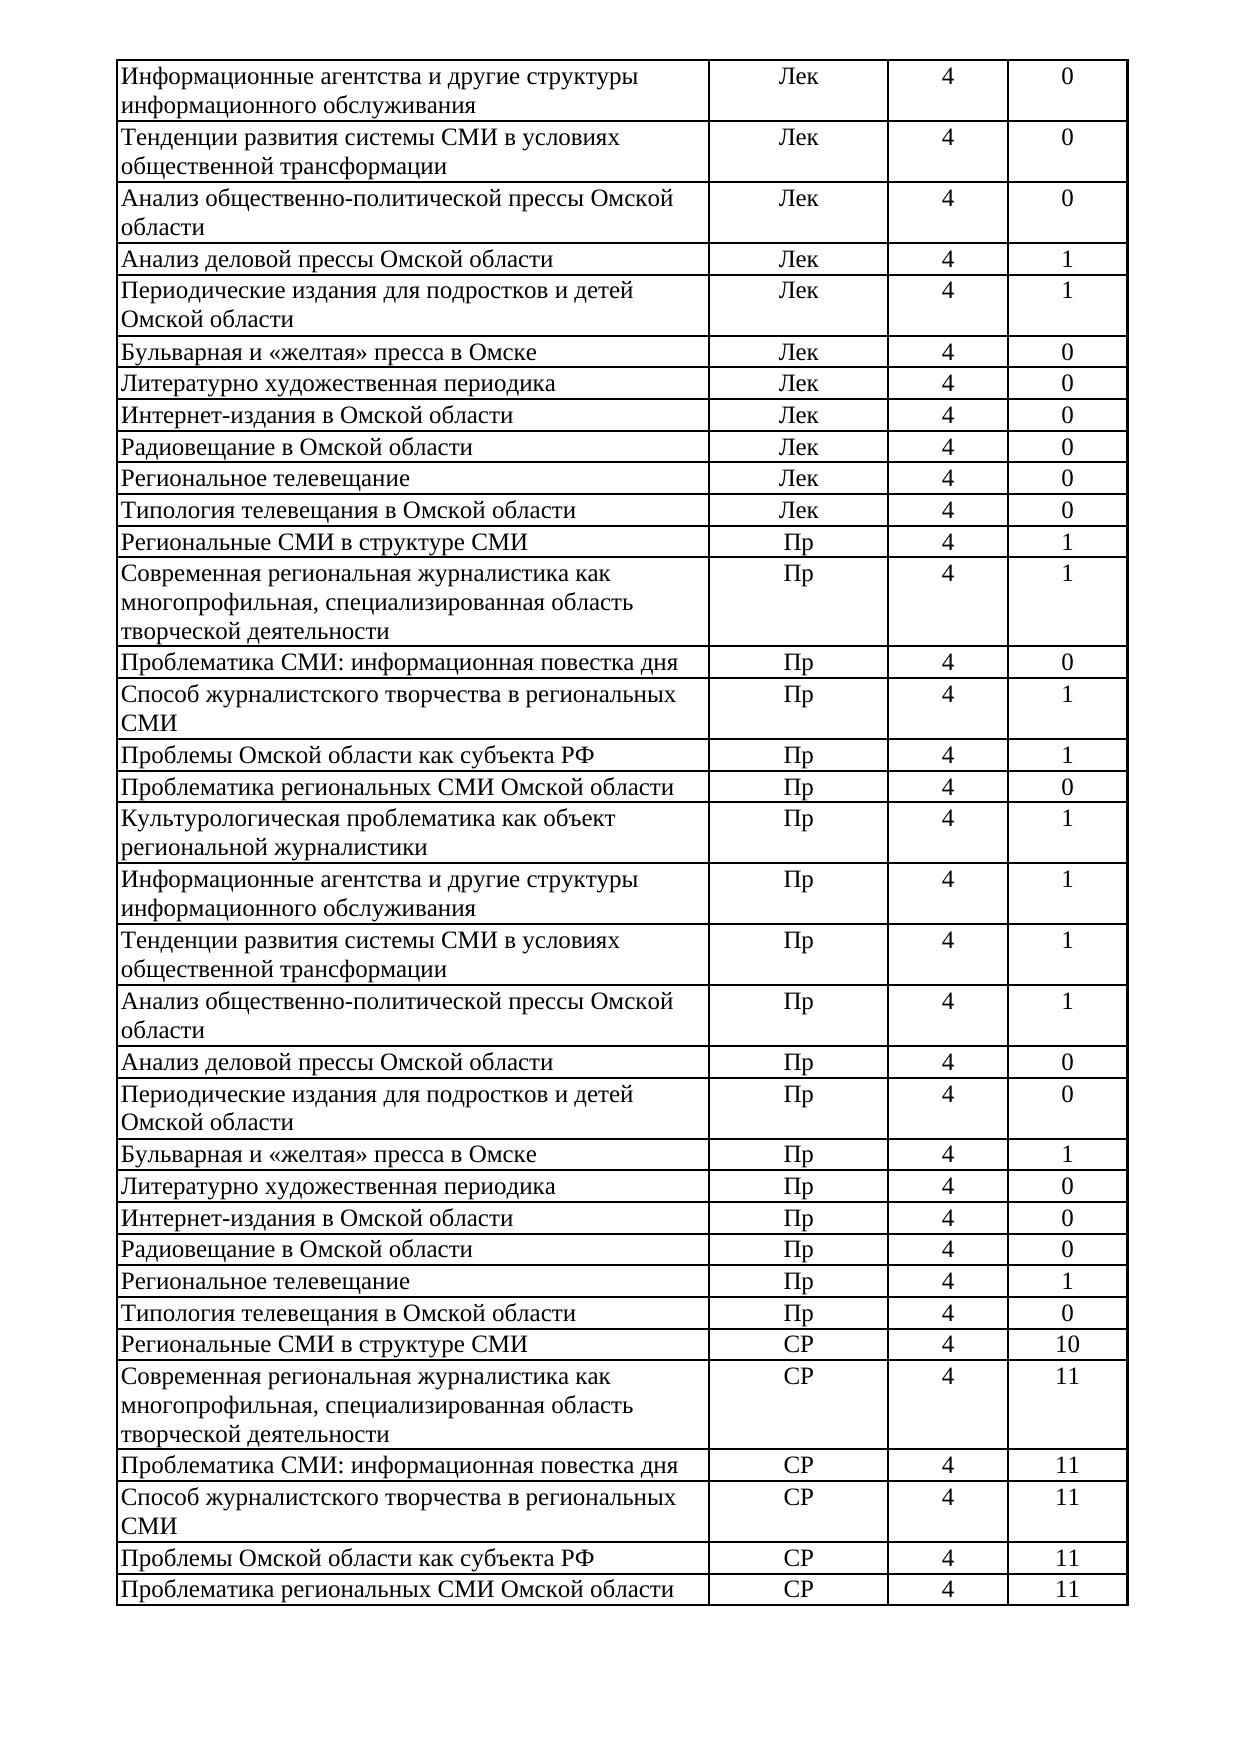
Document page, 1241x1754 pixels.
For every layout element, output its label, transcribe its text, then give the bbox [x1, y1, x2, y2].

table_cell Типология телевещания в Омской области [118, 1298, 708, 1327]
table_cell Региональные СМИ в структуре СМИ [118, 1330, 708, 1359]
table_cell 1 [1009, 679, 1126, 738]
table_cell Литературно художественная периодика [118, 1171, 708, 1201]
table_cell 0 [1009, 1298, 1126, 1327]
table_cell 1 [1009, 558, 1126, 645]
table_cell СР [710, 1450, 887, 1480]
table_cell 4 [889, 432, 1007, 461]
table_cell Анализ общественно-политической прессы Омской области [118, 183, 708, 242]
table_cell Региональное телевещание [118, 463, 708, 493]
table_cell 4 [889, 1361, 1007, 1448]
table_cell Пр [710, 1203, 887, 1232]
table_cell 4 [889, 183, 1007, 242]
table_cell 4 [889, 1047, 1007, 1077]
table_cell 1 [1009, 276, 1126, 334]
table_cell 1 [1009, 803, 1126, 862]
table_cell Способ журналистского творчества в региональных СМИ [118, 679, 708, 738]
table_cell 4 [889, 122, 1007, 181]
table_cell Пр [710, 1235, 887, 1264]
table_cell Региональное телевещание [118, 1266, 708, 1296]
table_cell 4 [889, 1171, 1007, 1201]
table_cell Анализ деловой прессы Омской области [118, 1047, 708, 1077]
table_cell Пр [710, 647, 887, 677]
table_cell 4 [889, 495, 1007, 524]
table_cell Радиовещание в Омской области [118, 432, 708, 461]
table_cell Бульварная и «желтая» пресса в Омске [118, 1140, 708, 1169]
table_cell 0 [1009, 337, 1126, 366]
table_cell Пр [710, 1298, 887, 1327]
table_cell Лек [710, 463, 887, 493]
table_cell 4 [889, 925, 1007, 984]
table_cell 4 [889, 1266, 1007, 1296]
table_cell 1 [1009, 527, 1126, 556]
table_cell 4 [889, 1079, 1007, 1137]
table_cell Современная региональная журналистика как многопрофильная, специализированная область творческой деятельности [118, 558, 708, 645]
table_cell 11 [1009, 1575, 1126, 1604]
table_cell Пр [710, 1140, 887, 1169]
table_cell 4 [889, 337, 1007, 366]
table_cell 0 [1009, 1047, 1126, 1077]
table_cell Пр [710, 740, 887, 769]
table_cell Лек [710, 432, 887, 461]
table_cell 1 [1009, 244, 1126, 273]
table_cell Радиовещание в Омской области [118, 1235, 708, 1264]
table_cell 0 [1009, 1079, 1126, 1137]
table_cell 0 [1009, 463, 1126, 493]
table_header 0 [1009, 61, 1126, 120]
table_cell Пр [710, 527, 887, 556]
table_cell 4 [889, 368, 1007, 398]
table_cell 10 [1009, 1330, 1126, 1359]
table_cell 4 [889, 647, 1007, 677]
table_cell Проблемы Омской области как субъекта РФ [118, 740, 708, 769]
table_cell Современная региональная журналистика как многопрофильная, специализированная область творческой деятельности [118, 1361, 708, 1448]
table_cell Анализ общественно-политической прессы Омской области [118, 986, 708, 1045]
table_cell 11 [1009, 1543, 1126, 1572]
table_cell 0 [1009, 183, 1126, 242]
table_cell Тенденции развития системы СМИ в условиях общественной трансформации [118, 122, 708, 181]
table_cell 1 [1009, 740, 1126, 769]
table_cell 0 [1009, 647, 1126, 677]
table_cell 1 [1009, 1266, 1126, 1296]
table_cell Пр [710, 986, 887, 1045]
table_cell 4 [889, 1235, 1007, 1264]
table_cell Проблемы Омской области как субъекта РФ [118, 1543, 708, 1572]
table_cell Лек [710, 183, 887, 242]
table_cell 4 [889, 463, 1007, 493]
table_cell 4 [889, 527, 1007, 556]
table_cell Лек [710, 337, 887, 366]
table_cell Проблематика региональных СМИ Омской области [118, 1575, 708, 1604]
table_cell Проблематика региональных СМИ Омской области [118, 772, 708, 801]
table_header Информационные агентства и другие структуры информационного обслуживания [118, 61, 708, 120]
table_cell 4 [889, 558, 1007, 645]
table_cell Культурологическая проблематика как объект региональной журналистики [118, 803, 708, 862]
table_cell 0 [1009, 1171, 1126, 1201]
table_cell СР [710, 1543, 887, 1572]
table_cell Пр [710, 1266, 887, 1296]
table_cell Типология телевещания в Омской области [118, 495, 708, 524]
table_cell 4 [889, 986, 1007, 1045]
table_cell Лек [710, 122, 887, 181]
table_cell 4 [889, 1482, 1007, 1541]
table_cell СР [710, 1575, 887, 1604]
table_cell Проблематика СМИ: информационная повестка дня [118, 1450, 708, 1480]
table_cell 0 [1009, 1235, 1126, 1264]
table_cell 4 [889, 1450, 1007, 1480]
table_cell 4 [889, 679, 1007, 738]
table_cell 0 [1009, 400, 1126, 429]
table_cell Способ журналистского творчества в региональных СМИ [118, 1482, 708, 1541]
table_cell Периодические издания для подростков и детей Омской области [118, 276, 708, 334]
table_cell Региональные СМИ в структуре СМИ [118, 527, 708, 556]
table_header Лек [710, 61, 887, 120]
table_cell Лек [710, 495, 887, 524]
table_cell Пр [710, 925, 887, 984]
table_cell 4 [889, 1140, 1007, 1169]
table_cell 0 [1009, 772, 1126, 801]
table_cell 1 [1009, 925, 1126, 984]
table_cell Пр [710, 803, 887, 862]
table_cell 0 [1009, 1203, 1126, 1232]
table_cell Проблематика СМИ: информационная повестка дня [118, 647, 708, 677]
table_cell 4 [889, 276, 1007, 334]
table_cell 4 [889, 1330, 1007, 1359]
table_cell 4 [889, 244, 1007, 273]
table_cell Пр [710, 864, 887, 923]
table_cell Интернет-издания в Омской области [118, 400, 708, 429]
table_cell Пр [710, 1171, 887, 1201]
table_cell 11 [1009, 1482, 1126, 1541]
table_cell 4 [889, 1203, 1007, 1232]
table_cell 1 [1009, 864, 1126, 923]
table_cell Пр [710, 772, 887, 801]
table_cell 1 [1009, 1140, 1126, 1169]
table_cell Лек [710, 244, 887, 273]
table_cell Лек [710, 368, 887, 398]
table_cell Пр [710, 679, 887, 738]
table_cell 4 [889, 864, 1007, 923]
table_cell СР [710, 1482, 887, 1541]
table_cell 0 [1009, 122, 1126, 181]
table_header 4 [889, 61, 1007, 120]
table_cell Тенденции развития системы СМИ в условиях общественной трансформации [118, 925, 708, 984]
table_cell 4 [889, 772, 1007, 801]
table_cell 4 [889, 1298, 1007, 1327]
table_cell Информационные агентства и другие структуры информационного обслуживания [118, 864, 708, 923]
table_cell Пр [710, 1079, 887, 1137]
table_cell Литературно художественная периодика [118, 368, 708, 398]
table_cell Бульварная и «желтая» пресса в Омске [118, 337, 708, 366]
table_cell 4 [889, 1543, 1007, 1572]
table_cell 0 [1009, 368, 1126, 398]
table_cell Периодические издания для подростков и детей Омской области [118, 1079, 708, 1137]
table_cell 0 [1009, 495, 1126, 524]
table_cell Анализ деловой прессы Омской области [118, 244, 708, 273]
table_cell 4 [889, 400, 1007, 429]
table_cell 11 [1009, 1361, 1126, 1448]
table_cell СР [710, 1361, 887, 1448]
table_cell Пр [710, 558, 887, 645]
table_cell 4 [889, 803, 1007, 862]
table_cell Пр [710, 1047, 887, 1077]
table_cell Лек [710, 400, 887, 429]
table_cell 11 [1009, 1450, 1126, 1480]
table_cell Интернет-издания в Омской области [118, 1203, 708, 1232]
table_cell СР [710, 1330, 887, 1359]
table_cell Лек [710, 276, 887, 334]
table_cell 4 [889, 1575, 1007, 1604]
table_cell 1 [1009, 986, 1126, 1045]
table_cell 0 [1009, 432, 1126, 461]
table_cell 4 [889, 740, 1007, 769]
